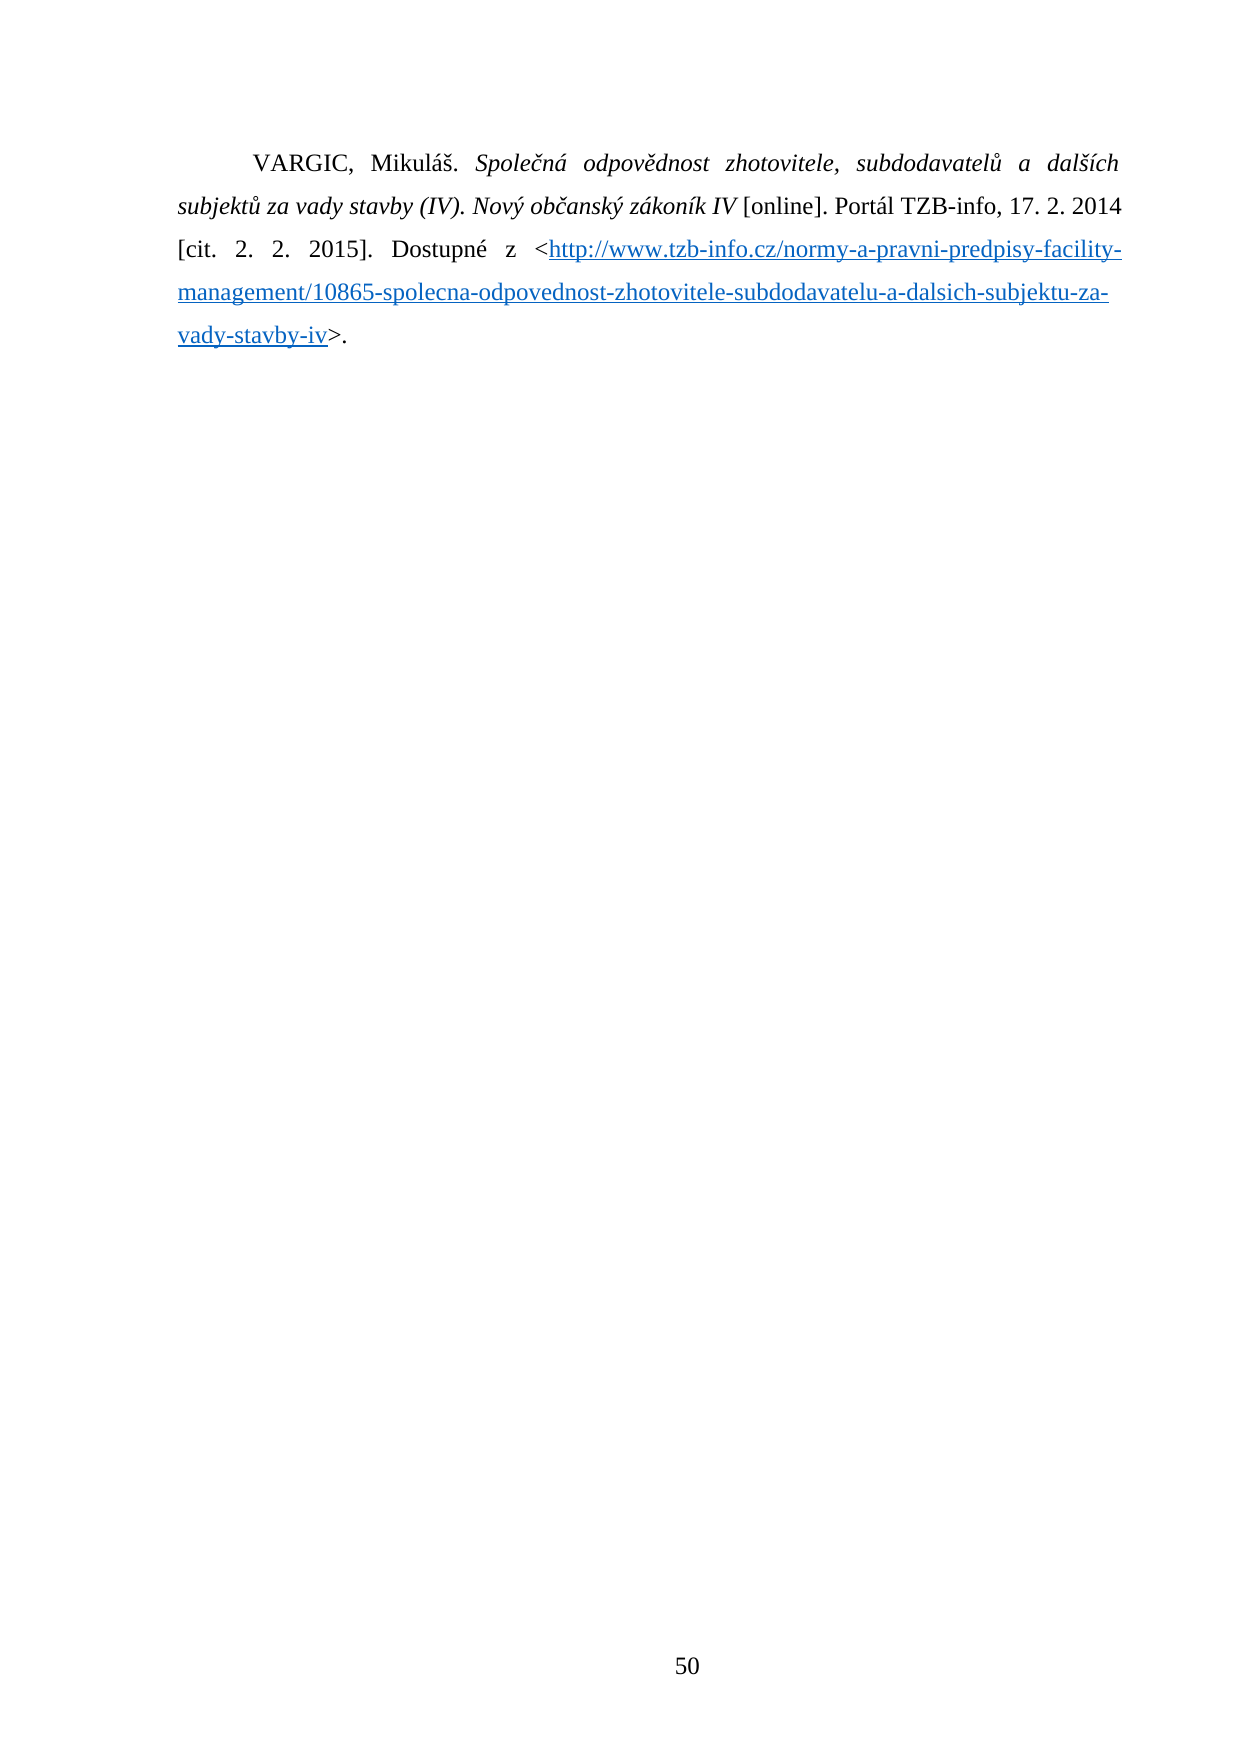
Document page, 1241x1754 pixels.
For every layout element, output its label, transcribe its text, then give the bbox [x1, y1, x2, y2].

text VARGIC, Mikuláš. Společná odpovědnost zhotovitele, subdodavatelů a dalších subjektů za vady stavby (IV). Nový občanský zákoník IV [online]. Portál TZB-info, 17. 2. 2014 [cit. 2. 2. 2015]. Dostupné z <http://www.tzb-info.cz/normy-a-pravni-predpisy-facility-management/10865-spolecna-odpovednost-zhotovitele-subdodavatelu-a-dalsich-subjektu-za-vady-stavby-iv>. [177, 148, 1122, 349]
